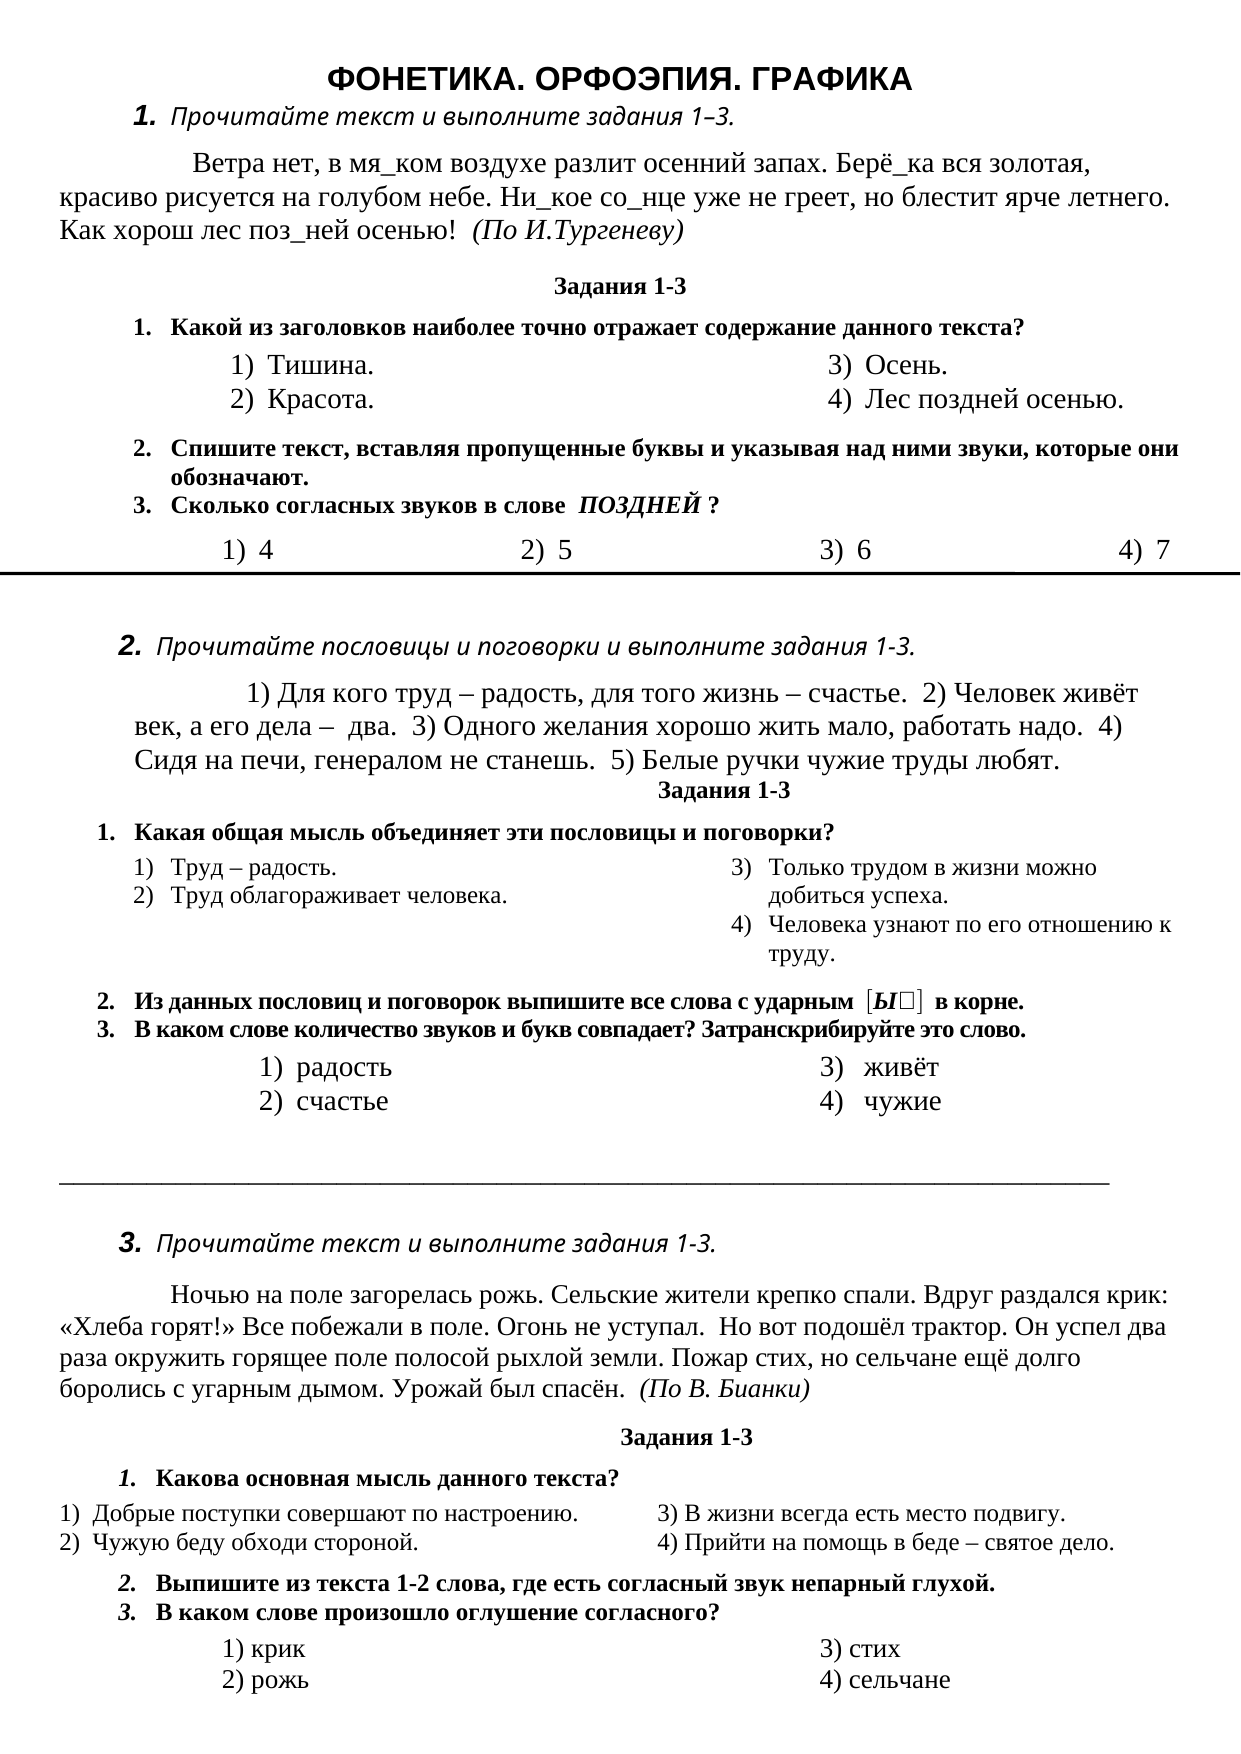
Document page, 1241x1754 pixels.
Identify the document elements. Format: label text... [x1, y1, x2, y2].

list Человека узнают по его отношению к труду. [731, 909, 1181, 967]
list радость [259, 1049, 583, 1083]
list В каком слове произошло оглушение согласного? [118, 1597, 1181, 1626]
list живёт [819, 1049, 1181, 1083]
list Осень. [828, 347, 1181, 381]
text 4) сельчане [819, 1663, 1181, 1694]
list Выпишите из текста 1-2 слова, где есть согласный звук непарный глухой. [118, 1568, 1181, 1597]
list Спишите текст, вставляя пропущенные буквы и указывая над ними звуки, которые они обозначают. [133, 433, 1181, 491]
text ________________________________________________________________________ [59, 1154, 1181, 1188]
list чужие [819, 1083, 1181, 1117]
list Тишина. [230, 347, 583, 381]
text ФОНЕТИКА. ОРФОЭПИЯ. ГРАФИКА [59, 59, 1181, 97]
list Какая общая мысль объединяет эти пословицы и поговорки? [97, 817, 1181, 846]
text 3) стих [819, 1632, 1181, 1663]
text 2) Чужую беду обходи стороной. [59, 1527, 583, 1556]
list Только трудом в жизни можно добиться успеха. [731, 852, 1181, 909]
text Задания 1-3 [59, 271, 1181, 300]
text Задания 1-3 [59, 1422, 1181, 1451]
text Ветра нет, в мя_ком воздухе разлит осенний запах. Берё_ка вся золотая, красиво рисуется на голубом небе. Ни_кое со_нце уже не греет, но блестит ярче летнего. Как хорош лес поз_ней осенью! (По И.Тургеневу) [59, 145, 1181, 246]
text 4) Прийти на помощь в беде – святое дело. [657, 1527, 1181, 1556]
list 4 [221, 532, 284, 565]
text 2) рожь [222, 1663, 583, 1694]
text 1) Для кого труд – радость, для того жизнь – счастье. 2) Человек живёт век, а его дела – два. 3) Одного желания хорошо жить мало, работать надо. 4) Сидя на печи, генералом не станешь. 5) Белые ручки чужие труды любят. [134, 675, 1181, 776]
list Лес поздней осенью. [828, 381, 1181, 414]
list Сколько согласных звуков в слове ПОЗДНЕЙ ? [133, 491, 1181, 519]
list Труд – радость. [133, 852, 583, 881]
list 6 [819, 532, 882, 565]
list Красота. [230, 381, 583, 414]
text 1) Добрые поступки совершают по настроению. [59, 1498, 583, 1527]
list Прочитайте текст и выполните задания 1-3. [118, 1225, 1181, 1260]
text 1) крик [222, 1632, 583, 1663]
text Задания 1-3 [134, 776, 1181, 804]
list Какой из заголовков наиболее точно отражает содержание данного текста? [133, 312, 1181, 341]
list 5 [520, 532, 583, 565]
text Ночью на поле загорелась рожь. Сельские жители крепко спали. Вдруг раздался крик: «Хлеба горят!» Все побежали в поле. Огонь не уступал. Но вот подошёл трактор. Он успел два раза окружить горящее поле полосой рыхлой земли. Пожар стих, но сельчане ещё долго боролись с угарным дымом. Урожай был спасён. (По В. Бианки) [59, 1278, 1181, 1403]
list 7 [1118, 532, 1181, 565]
list Из данных пословиц и поговорок выпишите все слова с ударным Ы в корне. [97, 986, 1181, 1014]
list Какова основная мысль данного текста? [118, 1463, 1181, 1492]
list Прочитайте пословицы и поговорки и выполните задания 1-3. [118, 628, 1181, 662]
list В каком слове количество звуков и букв совпадает? Затранскрибируйте это слово. [97, 1014, 1181, 1043]
list счастье [259, 1083, 583, 1117]
text 3) В жизни всегда есть место подвигу. [657, 1498, 1181, 1527]
list Прочитайте текст и выполните задания 1–3. [133, 97, 1181, 132]
list Труд облагораживает человека. [133, 881, 583, 909]
